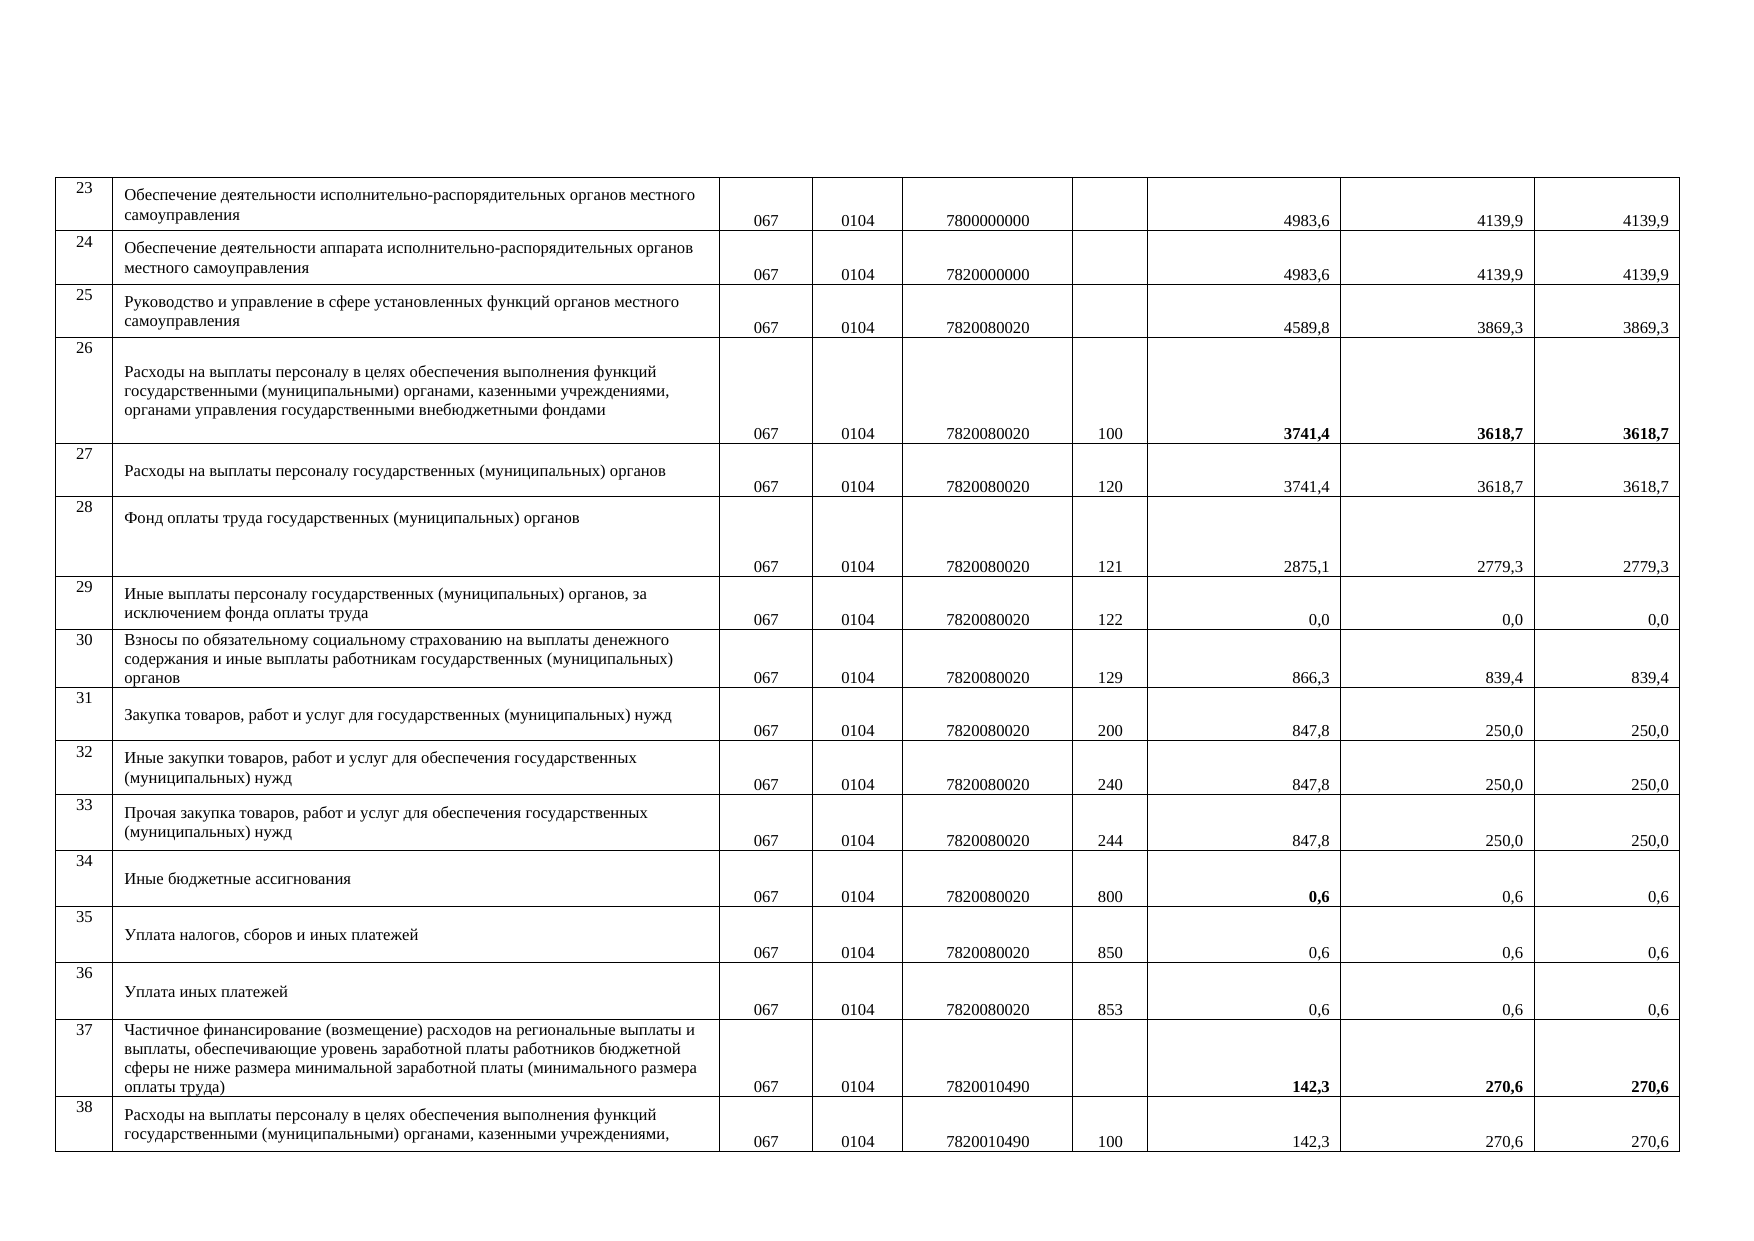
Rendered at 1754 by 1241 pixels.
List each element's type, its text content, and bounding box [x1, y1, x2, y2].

table_cell 7820080020 [903, 851, 1072, 906]
table_cell Иные выплаты персоналу государственных (муниципальных) органов, за исключением фонда оплаты труда [113, 577, 719, 629]
table_cell Взносы по обязательному социальному страхованию на выплаты денежного содержания и иные выплаты работникам государственных (муниципальных) органов [113, 630, 719, 687]
table_cell Фонд оплаты труда государственных (муниципальных) органов [113, 497, 719, 576]
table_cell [113, 1097, 719, 1151]
table_cell 7820000000 [903, 231, 1072, 283]
table_cell 067 [720, 231, 812, 283]
table_cell 26 [56, 338, 112, 443]
table_cell 0,6 [1341, 907, 1534, 962]
table_cell 4983,6 [1148, 231, 1340, 283]
table_cell 0,6 [1341, 963, 1534, 1018]
table_cell [1073, 231, 1147, 283]
table_cell 847,8 [1148, 688, 1340, 740]
table_cell 35 [56, 907, 112, 962]
table_cell 853 [1073, 963, 1147, 1018]
table_cell 7820080020 [903, 497, 1072, 576]
table_cell 0,6 [1535, 851, 1679, 906]
table_cell 2875,1 [1148, 497, 1340, 576]
table_cell 067 [720, 497, 812, 576]
table_cell 7820080020 [903, 285, 1072, 337]
table_cell 0104 [813, 178, 902, 230]
table_cell 250,0 [1341, 688, 1534, 740]
table_cell Уплата налогов, сборов и иных платежей [113, 907, 719, 962]
table_cell 067 [720, 178, 812, 230]
table_cell 0,6 [1148, 963, 1340, 1018]
table_cell Обеспечение деятельности исполнительно-распорядительных органов местного самоуправления [113, 178, 719, 230]
table_cell 7800000000 [903, 178, 1072, 230]
table_cell 0104 [813, 1097, 902, 1151]
table_cell 067 [720, 907, 812, 962]
table_cell 0,6 [1148, 907, 1340, 962]
table_cell 067 [720, 963, 812, 1018]
table_cell 2779,3 [1341, 497, 1534, 576]
table_cell 120 [1073, 444, 1147, 496]
table_cell 270,6 [1535, 1097, 1679, 1151]
table_cell 270,6 [1341, 1097, 1534, 1151]
table_cell 31 [56, 688, 112, 740]
table_cell 100 [1073, 1097, 1147, 1151]
table_cell 067 [720, 444, 812, 496]
table_cell 067 [720, 851, 812, 906]
table_cell [1073, 178, 1147, 230]
table_cell Руководство и управление в сфере установленных функций органов местного самоуправления [113, 285, 719, 337]
table_cell 4589,8 [1148, 285, 1340, 337]
table_cell 200 [1073, 688, 1147, 740]
table_cell 847,8 [1148, 741, 1340, 793]
table_cell 0104 [813, 795, 902, 850]
table_cell 067 [720, 285, 812, 337]
table_cell 34 [56, 851, 112, 906]
table_cell 0104 [813, 963, 902, 1018]
table_cell Частичное финансирование (возмещение) расходов на региональные выплаты и выплаты, обеспечивающие уровень заработной платы работников бюджетной сферы не ниже размера минимальной заработной платы (минимального размера оплаты труда) [113, 1020, 719, 1096]
table_cell 839,4 [1341, 630, 1534, 687]
table_cell 0104 [813, 444, 902, 496]
table_cell 4139,9 [1341, 178, 1534, 230]
table_cell 3618,7 [1341, 444, 1534, 496]
table_cell 3618,7 [1535, 338, 1679, 443]
table_cell 122 [1073, 577, 1147, 629]
table_cell 3618,7 [1341, 338, 1534, 443]
table_cell 32 [56, 741, 112, 793]
table_cell 27 [56, 444, 112, 496]
table_cell 37 [56, 1020, 112, 1096]
table_cell 7820080020 [903, 907, 1072, 962]
table_cell 067 [720, 1097, 812, 1151]
table_cell 0104 [813, 285, 902, 337]
table_cell [1073, 285, 1147, 337]
table_cell 0,6 [1148, 851, 1340, 906]
table_cell 7820080020 [903, 741, 1072, 793]
table_cell 244 [1073, 795, 1147, 850]
table_cell 0104 [813, 497, 902, 576]
table_cell 0,6 [1535, 907, 1679, 962]
table_cell 7820080020 [903, 688, 1072, 740]
table_cell Иные бюджетные ассигнования [113, 851, 719, 906]
table_cell 3869,3 [1535, 285, 1679, 337]
table_cell 3741,4 [1148, 444, 1340, 496]
table_cell 3741,4 [1148, 338, 1340, 443]
table_cell 3618,7 [1535, 444, 1679, 496]
table_cell 2779,3 [1535, 497, 1679, 576]
table_cell 250,0 [1535, 741, 1679, 793]
table_cell 7820080020 [903, 338, 1072, 443]
table_cell 4139,9 [1341, 231, 1534, 283]
table_cell 7820010490 [903, 1097, 1072, 1151]
table_cell 250,0 [1341, 741, 1534, 793]
table_cell 7820080020 [903, 577, 1072, 629]
table_cell 067 [720, 338, 812, 443]
table_cell 4139,9 [1535, 178, 1679, 230]
table_cell 25 [56, 285, 112, 337]
table_cell Обеспечение деятельности аппарата исполнительно-распорядительных органов местного самоуправления [113, 231, 719, 283]
table_cell 24 [56, 231, 112, 283]
table_cell 800 [1073, 851, 1147, 906]
table_cell 0,6 [1341, 851, 1534, 906]
table_cell 240 [1073, 741, 1147, 793]
table_cell 250,0 [1341, 795, 1534, 850]
table_cell 3869,3 [1341, 285, 1534, 337]
table_cell 0104 [813, 1020, 902, 1096]
table_cell 850 [1073, 907, 1147, 962]
table_cell 0,0 [1148, 577, 1340, 629]
table_cell 0104 [813, 338, 902, 443]
table_cell [1073, 1020, 1147, 1096]
table_cell 0104 [813, 630, 902, 687]
table_cell 142,3 [1148, 1020, 1340, 1096]
table_cell Уплата иных платежей [113, 963, 719, 1018]
table_cell 4983,6 [1148, 178, 1340, 230]
table_cell 0104 [813, 851, 902, 906]
table_cell 067 [720, 1020, 812, 1096]
table_cell 0104 [813, 577, 902, 629]
table_cell 0,0 [1535, 577, 1679, 629]
table_cell 23 [56, 178, 112, 230]
table_cell 067 [720, 795, 812, 850]
table_cell 250,0 [1535, 688, 1679, 740]
table_cell 129 [1073, 630, 1147, 687]
table_cell Закупка товаров, работ и услуг для государственных (муниципальных) нужд [113, 688, 719, 740]
table_cell 7820080020 [903, 630, 1072, 687]
table_cell 067 [720, 688, 812, 740]
table_cell 28 [56, 497, 112, 576]
table_cell Расходы на выплаты персоналу государственных (муниципальных) органов [113, 444, 719, 496]
table_cell 121 [1073, 497, 1147, 576]
table_cell 7820080020 [903, 795, 1072, 850]
table_cell 0104 [813, 907, 902, 962]
table_cell 29 [56, 577, 112, 629]
table_cell 142,3 [1148, 1097, 1340, 1151]
table_cell 866,3 [1148, 630, 1340, 687]
table_cell 067 [720, 577, 812, 629]
table_cell 270,6 [1535, 1020, 1679, 1096]
table_cell 100 [1073, 338, 1147, 443]
table_cell 250,0 [1535, 795, 1679, 850]
table_cell 067 [720, 630, 812, 687]
table_cell 30 [56, 630, 112, 687]
table_cell 270,6 [1341, 1020, 1534, 1096]
table_cell 36 [56, 963, 112, 1018]
table_cell 33 [56, 795, 112, 850]
table_cell 0104 [813, 688, 902, 740]
table_cell Иные закупки товаров, работ и услуг для обеспечения государственных (муниципальных) нужд [113, 741, 719, 793]
table_cell 067 [720, 741, 812, 793]
table_cell 4139,9 [1535, 231, 1679, 283]
table_cell 7820010490 [903, 1020, 1072, 1096]
table_cell 7820080020 [903, 444, 1072, 496]
table_cell 0,6 [1535, 963, 1679, 1018]
table_cell 839,4 [1535, 630, 1679, 687]
table_cell Прочая закупка товаров, работ и услуг для обеспечения государственных (муниципальных) нужд [113, 795, 719, 850]
table_cell 0104 [813, 231, 902, 283]
table_cell 38 [56, 1097, 112, 1151]
table_cell 847,8 [1148, 795, 1340, 850]
table_cell 7820080020 [903, 963, 1072, 1018]
table_cell 0104 [813, 741, 902, 793]
table_cell 0,0 [1341, 577, 1534, 629]
